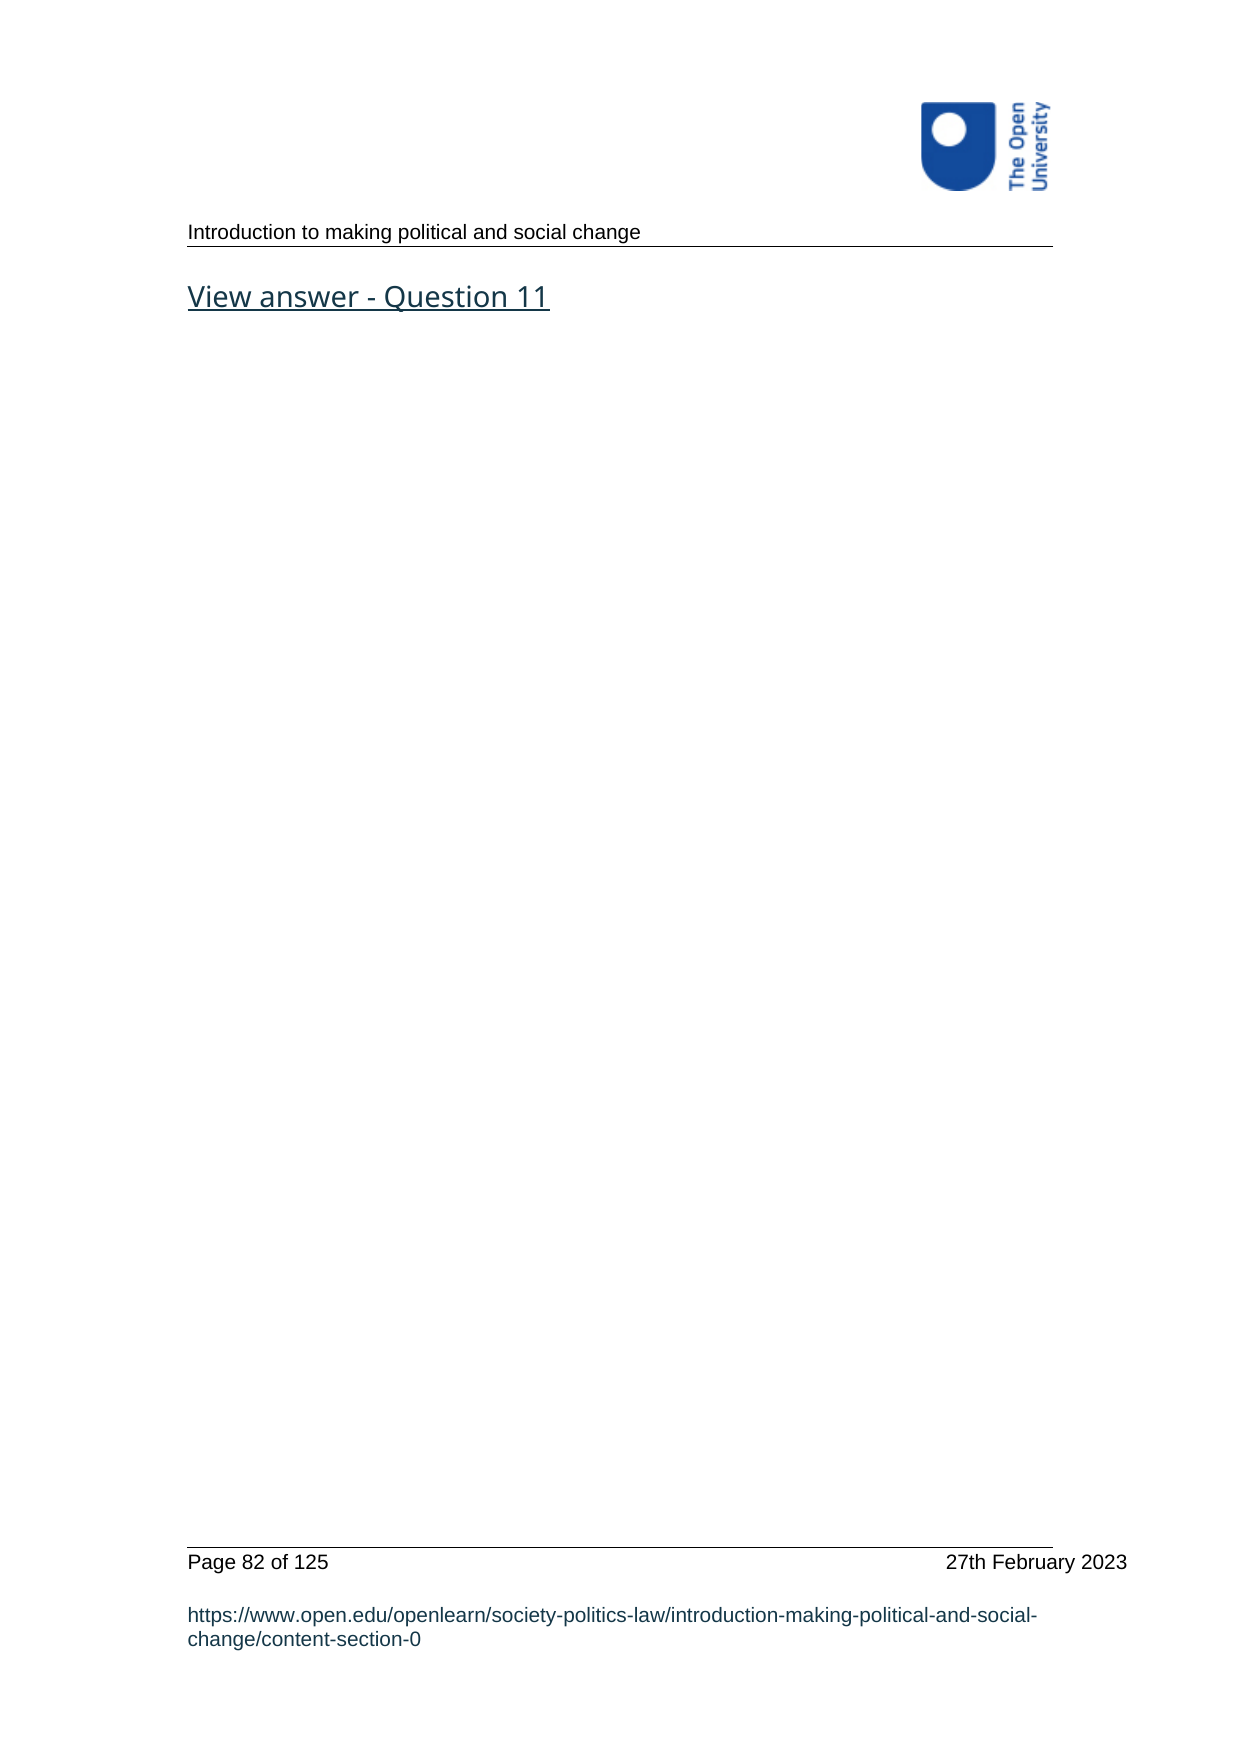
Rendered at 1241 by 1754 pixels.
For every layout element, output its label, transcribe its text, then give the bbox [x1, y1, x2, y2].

text View answer - Question 11 [187, 276, 1053, 316]
picture [921, 102, 1052, 191]
